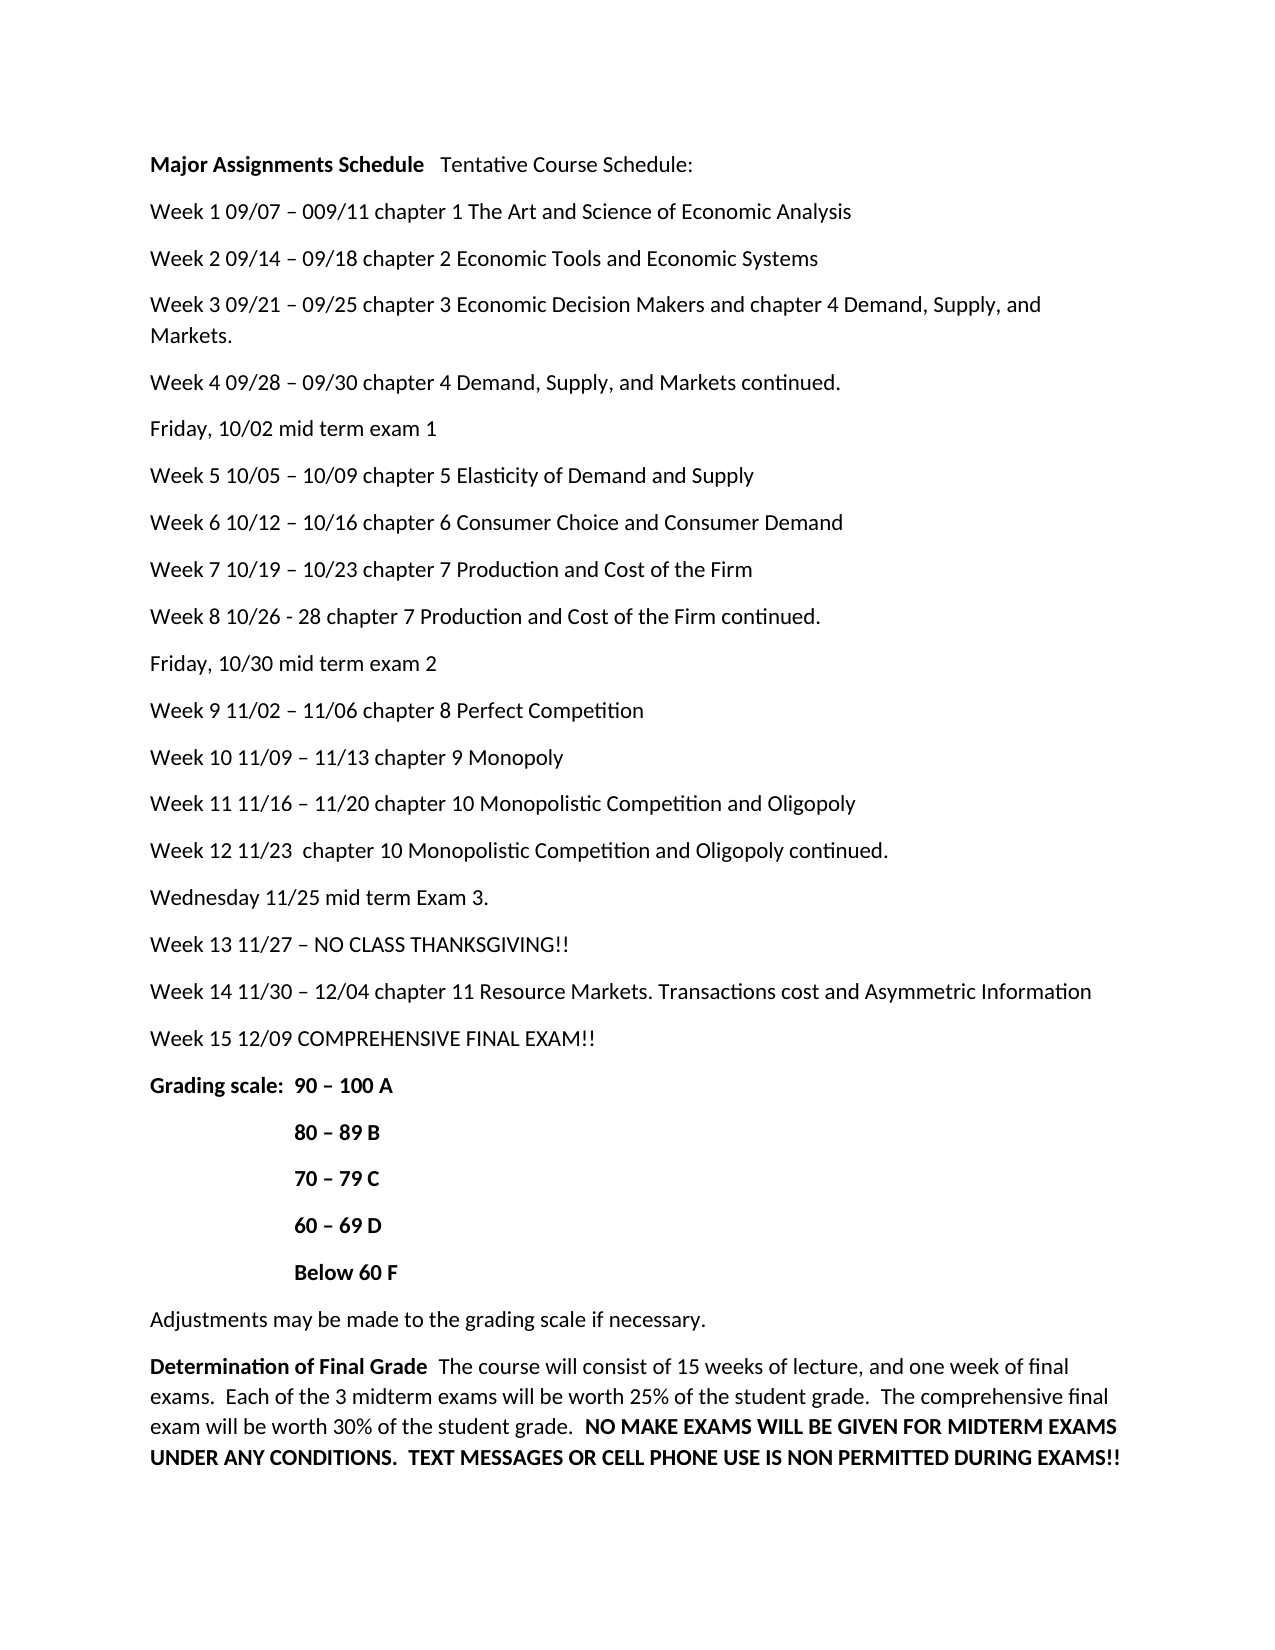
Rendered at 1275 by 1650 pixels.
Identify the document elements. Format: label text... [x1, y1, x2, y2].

text Wednesday 11/25 mid term Exam 3. [150, 883, 1125, 911]
text Week 10 11/09 – 11/13 chapter 9 Monopoly [150, 743, 1125, 771]
text Week 14 11/30 – 12/04 chapter 11 Resource Markets. Transactions cost and Asymmetric Information [150, 977, 1125, 1005]
text Week 9 11/02 – 11/06 chapter 8 Perfect Competition [150, 696, 1125, 724]
text Week 6 10/12 – 10/16 chapter 6 Consumer Choice and Consumer Demand [150, 508, 1125, 536]
text 70 – 79 C [150, 1164, 1125, 1193]
text Week 7 10/19 – 10/23 chapter 7 Production and Cost of the Firm [150, 555, 1125, 583]
text Below 60 F [150, 1258, 1125, 1286]
text Week 11 11/16 – 11/20 chapter 10 Monopolistic Competition and Oligopoly [150, 789, 1125, 818]
text Week 3 09/21 – 09/25 chapter 3 Economic Decision Makers and chapter 4 Demand, Supply, and Markets. [150, 291, 1125, 349]
text Friday, 10/30 mid term exam 2 [150, 649, 1125, 677]
text Week 5 10/05 – 10/09 chapter 5 Elasticity of Demand and Supply [150, 461, 1125, 489]
text Adjustments may be made to the grading scale if necessary. [150, 1305, 1125, 1333]
text 60 – 69 D [150, 1211, 1125, 1239]
text Week 12 11/23 chapter 10 Monopolistic Competition and Oligopoly continued. [150, 836, 1125, 864]
text Week 1 09/07 – 009/11 chapter 1 The Art and Science of Economic Analysis [150, 197, 1125, 225]
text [150, 1352, 1125, 1471]
text Week 8 10/26 - 28 chapter 7 Production and Cost of the Firm continued. [150, 602, 1125, 630]
text Grading scale: 90 – 100 A [150, 1071, 1125, 1099]
text 80 – 89 B [150, 1118, 1125, 1146]
text Week 13 11/27 – NO CLASS THANKSGIVING!! [150, 930, 1125, 958]
text Week 4 09/28 – 09/30 chapter 4 Demand, Supply, and Markets continued. [150, 368, 1125, 396]
text Week 2 09/14 – 09/18 chapter 2 Economic Tools and Economic Systems [150, 244, 1125, 272]
text Major Assignments Schedule Tentative Course Schedule: [150, 150, 1125, 178]
text Week 15 12/09 COMPREHENSIVE FINAL EXAM!! [150, 1024, 1125, 1052]
text Friday, 10/02 mid term exam 1 [150, 414, 1125, 443]
